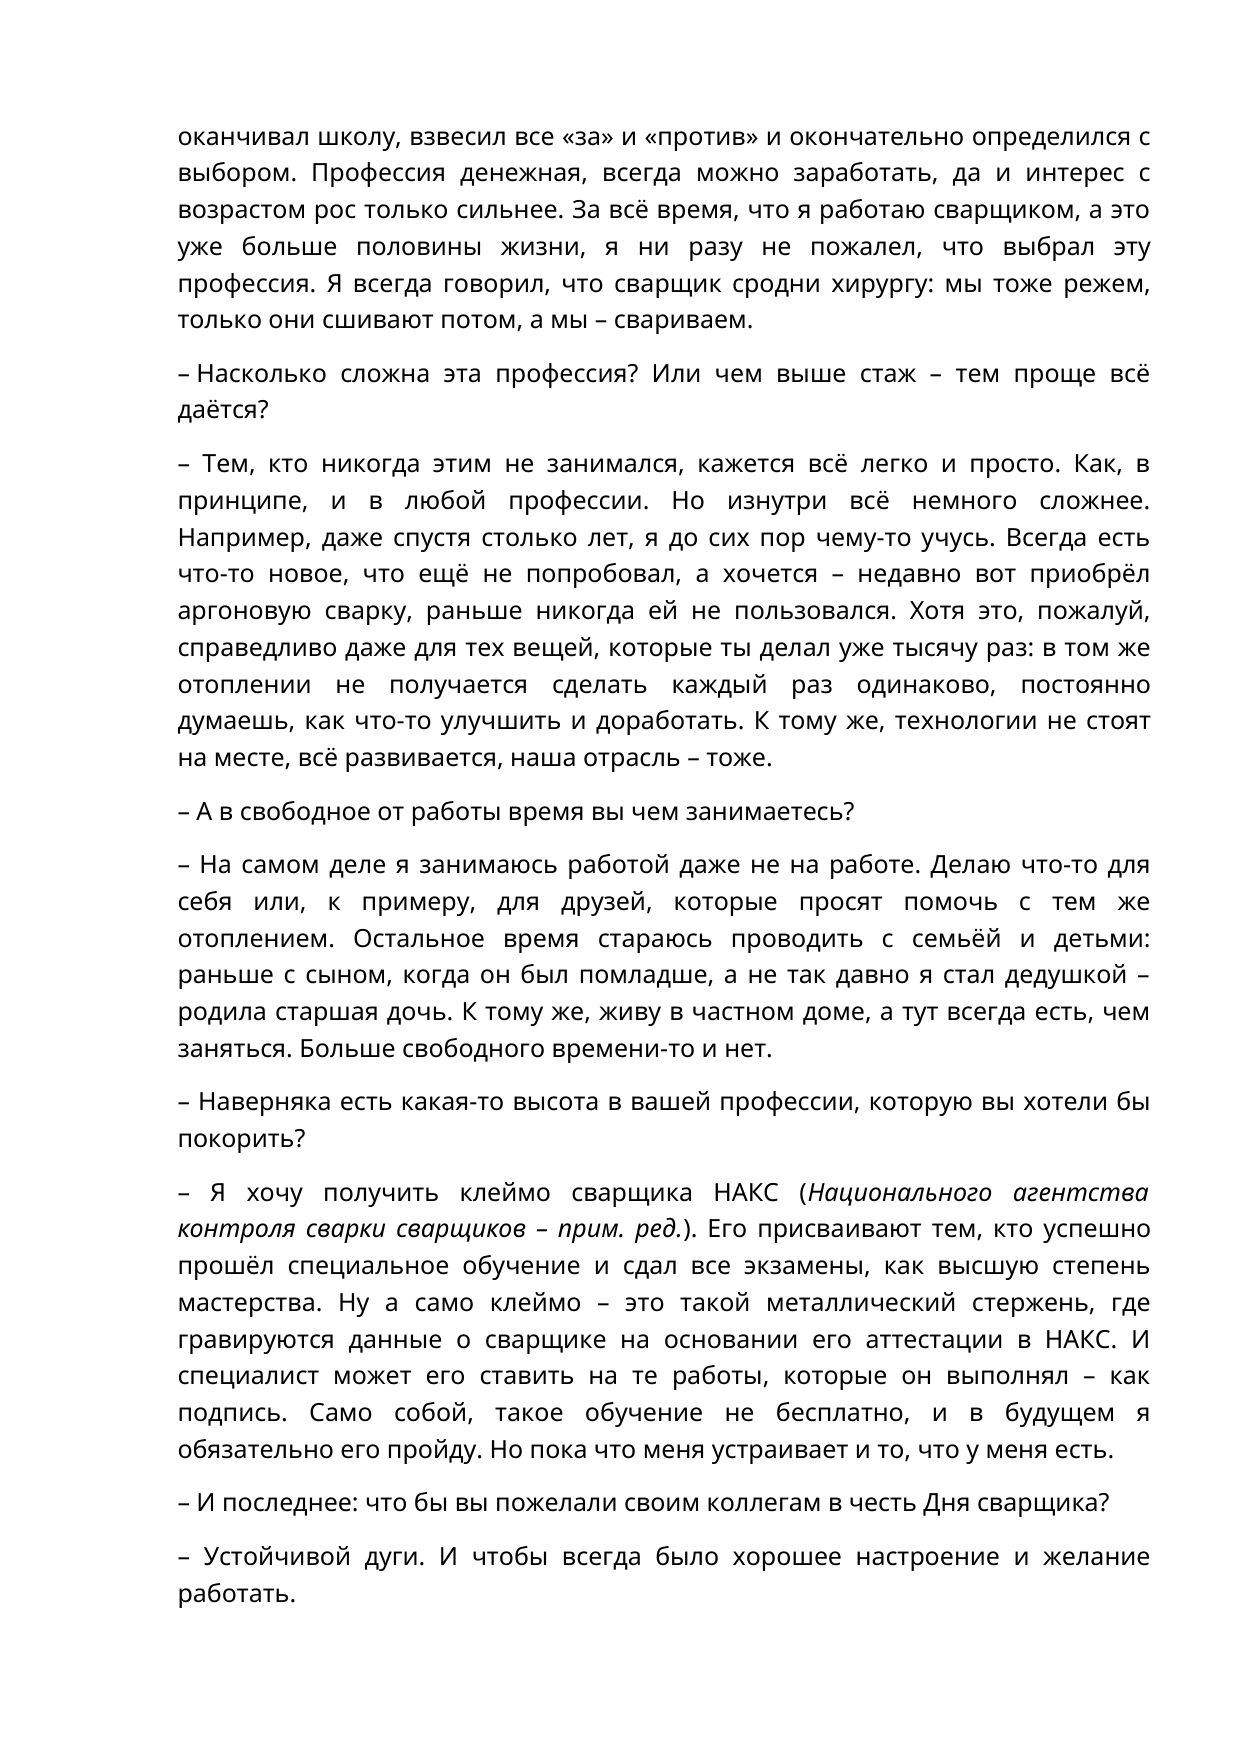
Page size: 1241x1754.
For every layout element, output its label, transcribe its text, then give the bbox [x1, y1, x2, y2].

text – А в свободное от работы время вы чем занимаетесь? [177, 793, 1152, 827]
text – На самом деле я занимаюсь работой даже не на работе. Делаю что-то для себя или, к примеру, для друзей, которые просят помочь с тем же отоплением. Остальное время стараюсь проводить с семьёй и детьми: раньше с сыном, когда он был помладше, а не так давно я стал дедушкой – родила старшая дочь. К тому же, живу в частном доме, а тут всегда есть, чем заняться. Больше свободного времени-то и нет. [177, 847, 1152, 1064]
text – Я хочу получить клеймо сварщика НАКС (Национального агентства контроля сварки сварщиков – прим. ред.). Его присваивают тем, кто успешно прошёл специальное обучение и сдал все экзамены, как высшую степень мастерства. Ну а само клеймо – это такой металлический стержень, где гравируются данные о сварщике на основании его аттестации в НАКС. И специалист может его ставить на те работы, которые он выполнял – как подпись. Само собой, такое обучение не бесплатно, и в будущем я обязательно его пройду. Но пока что меня устраивает и то, что у меня есть. [177, 1174, 1152, 1466]
text – И последнее: что бы вы пожелали своим коллегам в честь Дня сварщика? [177, 1485, 1152, 1519]
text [177, 118, 1152, 336]
text – Устойчивой дуги. И чтобы всегда было хорошее настроение и желание работать. [177, 1538, 1152, 1609]
text – Насколько сложна эта профессия? Или чем выше стаж – тем проще всё даётся? [177, 355, 1152, 426]
text – Наверняка есть какая-то высота в вашей профессии, которую вы хотели бы покорить? [177, 1084, 1152, 1155]
text – Тем, кто никогда этим не занимался, кажется всё легко и просто. Как, в принципе, и в любой профессии. Но изнутри всё немного сложнее. Например, даже спустя столько лет, я до сих пор чему-то учусь. Всегда есть что-то новое, что ещё не попробовал, а хочется – недавно вот приобрёл аргоновую сварку, раньше никогда ей не пользовался. Хотя это, пожалуй, справедливо даже для тех вещей, которые ты делал уже тысячу раз: в том же отоплении не получается сделать каждый раз одинаково, постоянно думаешь, как что-то улучшить и доработать. К тому же, технологии не стоят на месте, всё развивается, наша отрасль – тоже. [177, 446, 1152, 774]
